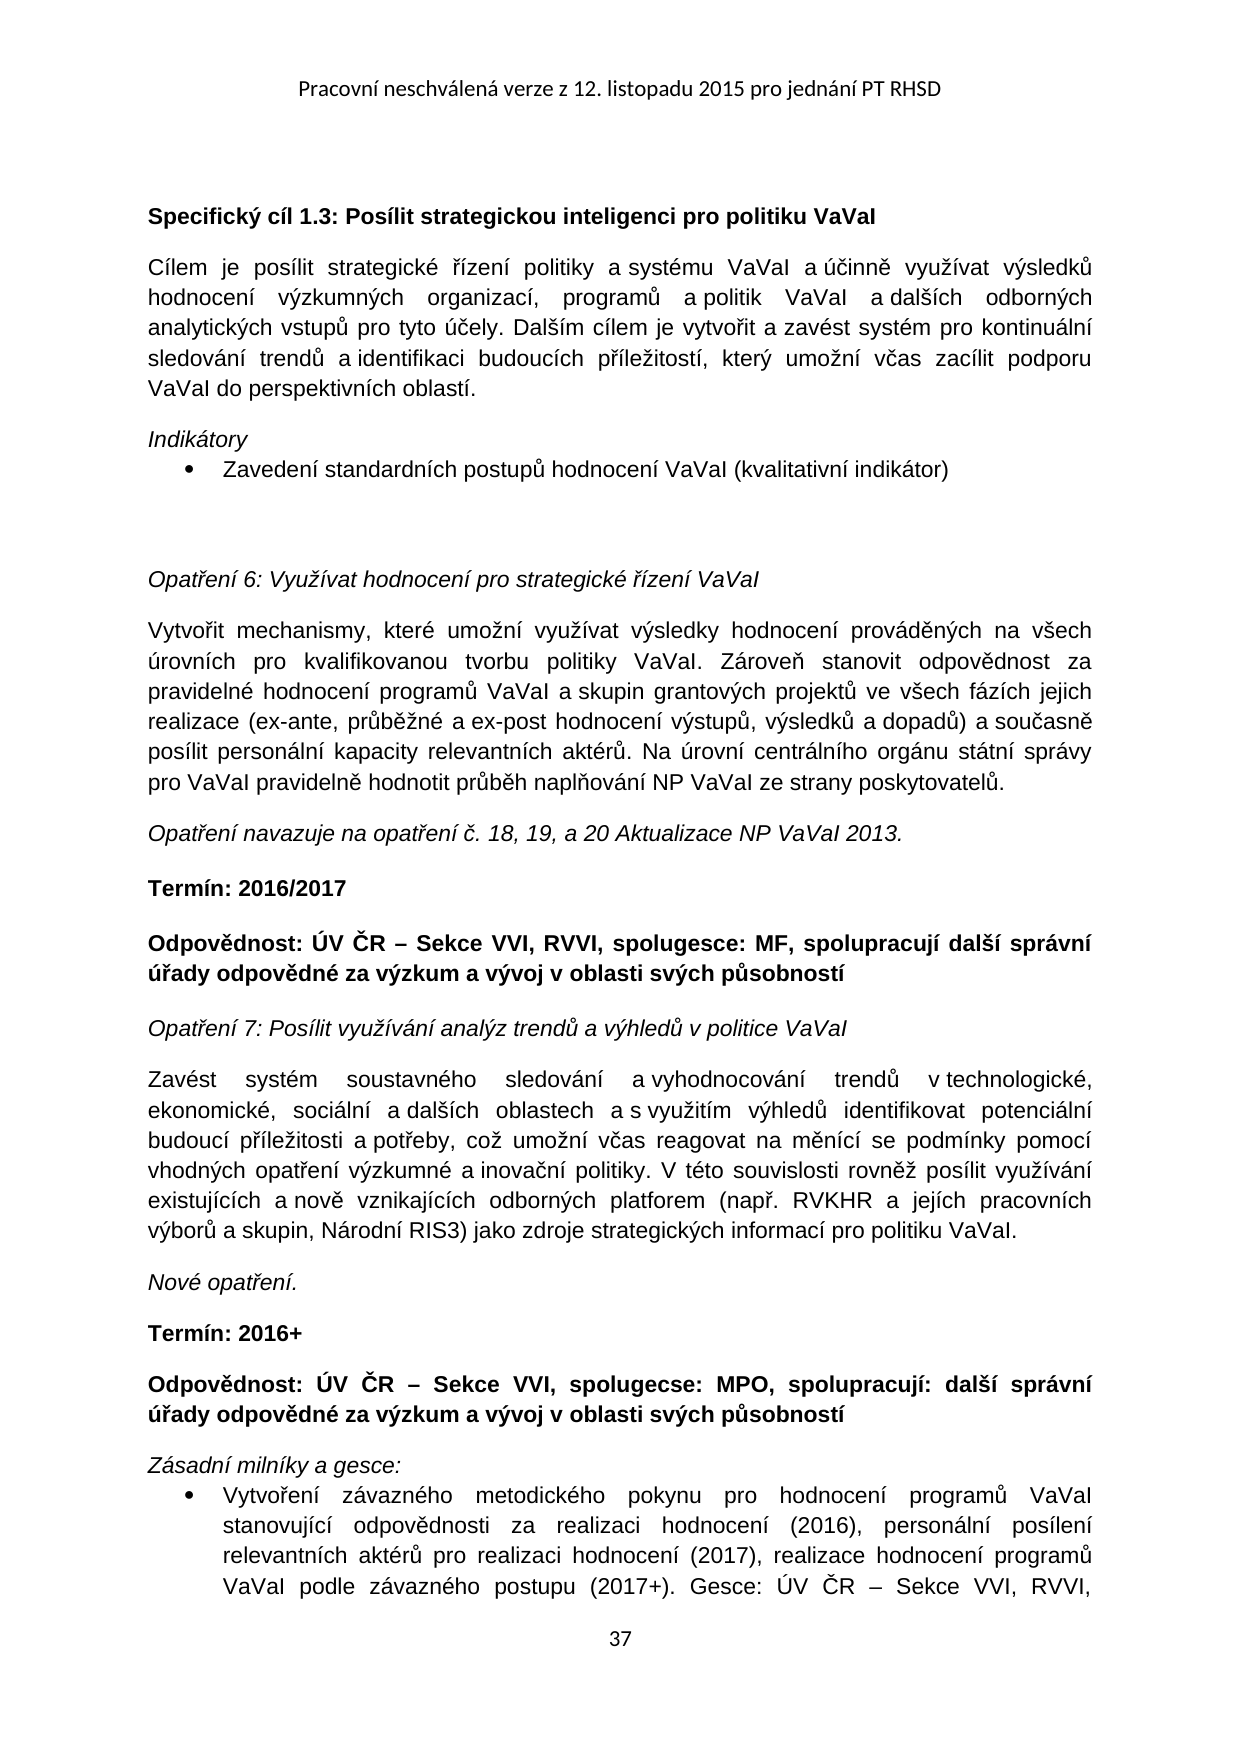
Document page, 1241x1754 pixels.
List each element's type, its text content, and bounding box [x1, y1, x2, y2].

text Specifický cíl 1.3: Posílit strategickou inteligenci pro politiku VaVaI [148, 203, 1092, 229]
text Opatření 7: Posílit využívání analýz trendů a výhledů v politice VaVaI [148, 1015, 1092, 1042]
text Termín: 2016/2017 [148, 875, 1092, 901]
text Odpovědnost: ÚV ČR – Sekce VVI, spolugecse: MPO, spolupracují: další správní úřady odpovědné za výzkum a vývoj v oblasti svých působností [148, 1371, 1092, 1427]
text Zavést systém soustavného sledování a vyhodnocování trendů v technologické, ekonomické, sociální a dalších oblastech a s využitím výhledů identifikovat potenciální budoucí příležitosti a potřeby, což umožní včas reagovat na měnící se podmínky pomocí vhodných opatření výzkumné a inovační politiky. V této souvislosti rovněž posílit využívání existujících a nově vznikajících odborných platforem (např. RVKHR a jejích pracovních výborů a skupin, Národní RIS3) jako zdroje strategických informací pro politiku VaVaI. [148, 1066, 1092, 1244]
text Vytvořit mechanismy, které umožní využívat výsledky hodnocení prováděných na všech úrovních pro kvalifikovanou tvorbu politiky VaVaI. Zároveň stanovit odpovědnost za pravidelné hodnocení programů VaVaI a skupin grantových projektů ve všech fázích jejich realizace (ex-ante, průběžné a ex-post hodnocení výstupů, výsledků a dopadů) a současně posílit personální kapacity relevantních aktérů. Na úrovní centrálního orgánu státní správy pro VaVaI pravidelně hodnotit průběh naplňování NP VaVaI ze strany poskytovatelů. [148, 617, 1092, 795]
text Opatření navazuje na opatření č. 18, 19, a 20 Aktualizace NP VaVaI 2013. [148, 819, 1092, 846]
text Cílem je posílit strategické řízení politiky a systému VaVaI a účinně využívat výsledků hodnocení výzkumných organizací, programů a politik VaVaI a dalších odborných analytických vstupů pro tyto účely. Dalším cílem je vytvořit a zavést systém pro kontinuální sledování trendů a identifikaci budoucích příležitostí, který umožní včas zacílit podporu VaVaI do perspektivních oblastí. [148, 254, 1092, 401]
text Nové opatření. [148, 1268, 1092, 1295]
text Zásadní milníky a gesce: [148, 1452, 1092, 1478]
text Termín: 2016+ [148, 1319, 1092, 1346]
text Odpovědnost: ÚV ČR – Sekce VVI, RVVI, spolugesce: MF, spolupracují další správní úřady odpovědné za výzkum a vývoj v oblasti svých působností [148, 930, 1092, 987]
text Indikátory [148, 426, 1092, 452]
list Zavedení standardních postupů hodnocení VaVaI (kvalitativní indikátor) [185, 456, 1092, 482]
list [185, 1482, 1092, 1599]
text Opatření 6: Využívat hodnocení pro strategické řízení VaVaI [148, 566, 1092, 593]
